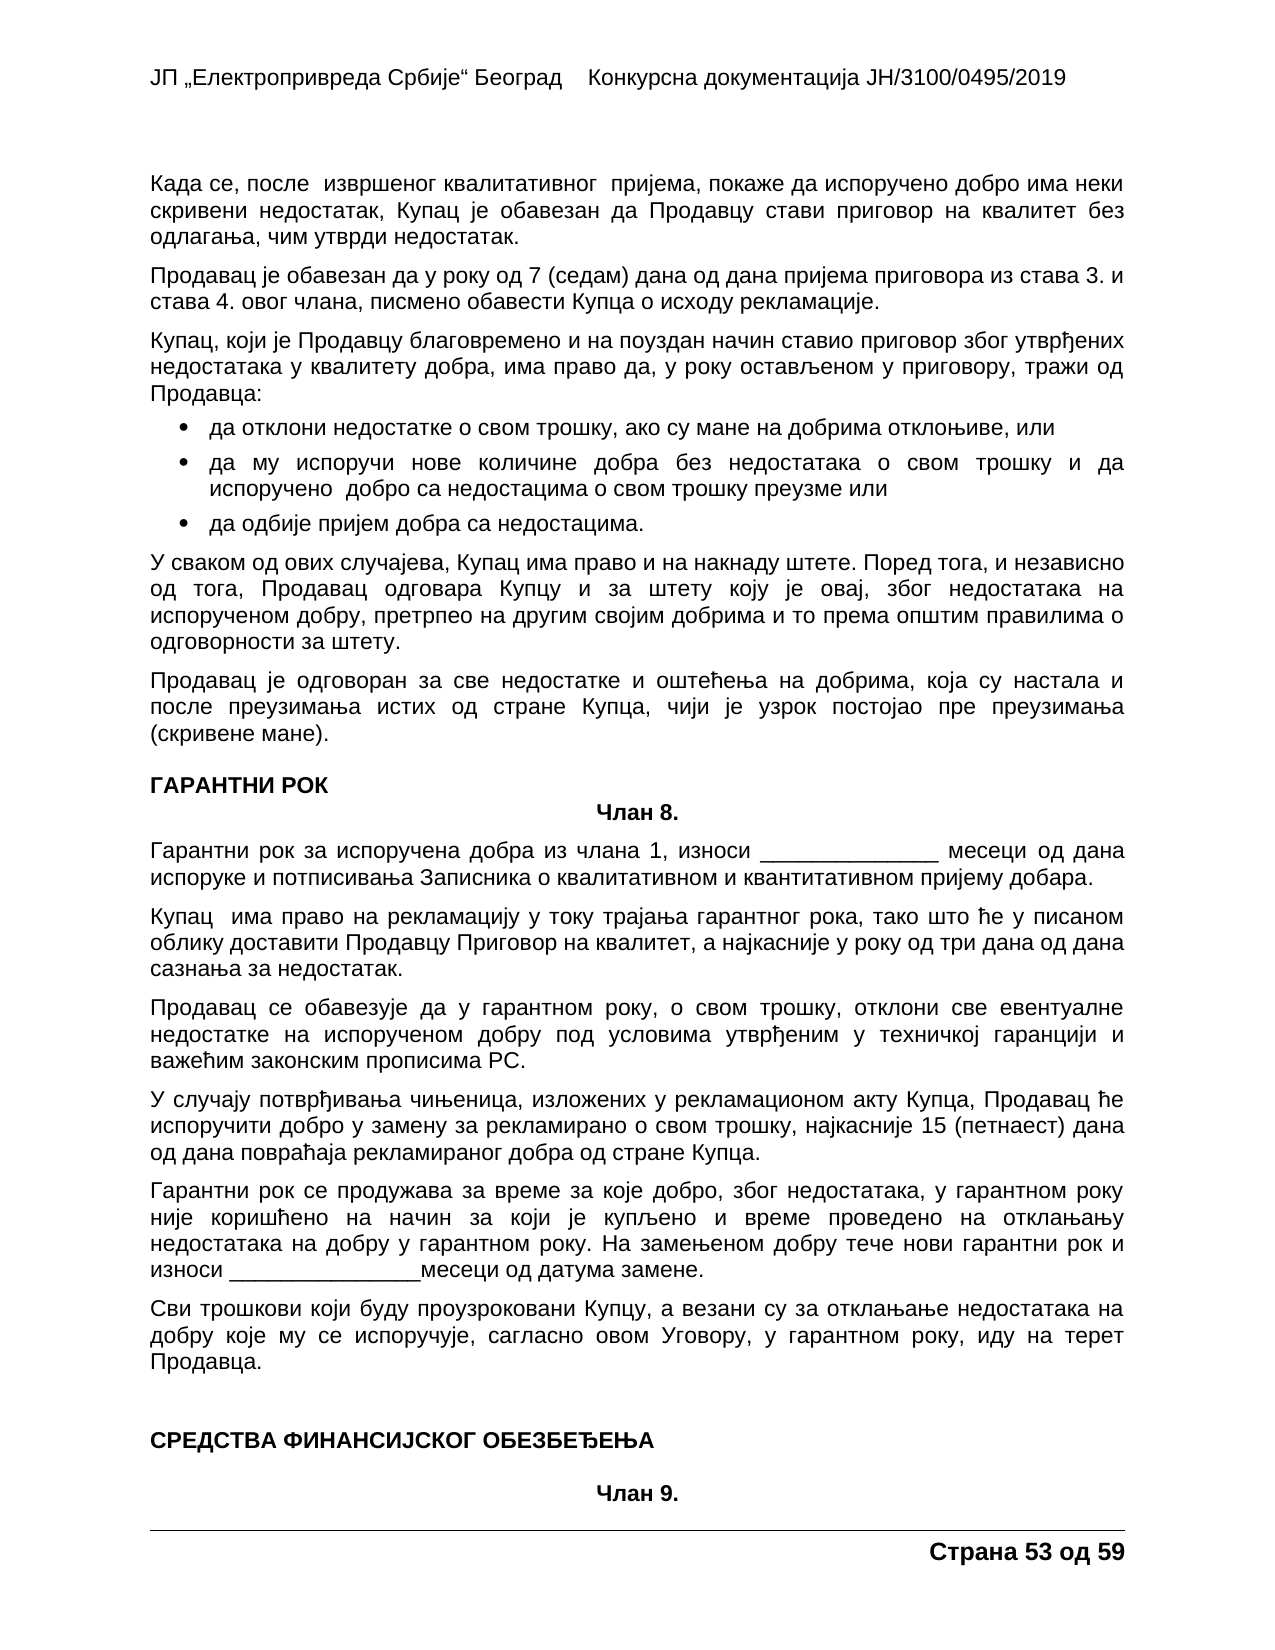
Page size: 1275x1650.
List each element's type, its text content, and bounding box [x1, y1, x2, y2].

text Члан 8. [150, 799, 1125, 825]
text Продавац је обавезан да у року од 7 (седам) дана од дана пријема приговора из става 3. и става 4. овог члана, писмено обавести Купца о исходу рекламације. [150, 262, 1125, 314]
text СРЕДСТВА ФИНАНСИЈСКОГ ОБЕЗБЕЂЕЊА [150, 1427, 1125, 1453]
text да одбије пријем добра са недостацима. [179, 510, 1125, 536]
text У сваком од ових случајева, Купац има право и на накнаду штете. Поред тога, и независно од тога, Продавац одговара Купцу и за штету коју је овај, због недостатака на испорученом добру, претрпео на другим својим добрима и то према општим правилима о одговорности за штету. [150, 549, 1125, 654]
text да му испоручи нове количине добра без недостатака о свом трошку и да испоручено добро са недостацима о свом трошку преузме или [179, 449, 1125, 502]
text Купац има право на рекламацију у току трајања гарантног рока, тако што ће у писаном облику доставити Продавцу Приговор на квалитет, а најкасније у року од три дана од дана сазнања за недостатак. [150, 903, 1125, 982]
text да отклони недостатке о свом трошку, ако су мане на добрима отклоњиве, или [179, 414, 1125, 441]
text Гарантни рок се продужава за време за које добро, због недостатака, у гарантном року није коришћено на начин за који је купљено и време проведено на отклањању недостатака на добру у гарантном року. На замењеном добру тече нови гарантни рок и износи _______________месеци од датума замене. [150, 1177, 1125, 1283]
text Када се, после извршеног квалитативног пријема, покаже да испоручено добро има неки скривени недостатак, Купац је обавезан да Продавцу стави приговор на квалитет без одлагања, чим утврди недостатак. [150, 170, 1125, 249]
text Члан 9. [150, 1480, 1125, 1506]
text Продавац је одговоран за све недостатке и оштећења на добрима, која су настала и после преузимања истих од стране Купца, чији је узрок постојао пре преузимања (скривене мане). [150, 667, 1125, 746]
text Гарантни рок за испоручена добра из члана 1, износи ______________ месеци од дана испоруке и потписивања Записника о квалитативном и квантитативном пријему добара. [150, 837, 1125, 890]
text Продавац се обавезује да у гарантном року, о свом трошку, отклони све евентуалне недостатке на испорученом добру под условима утврђеним у техничкој гаранцији и важећим законским прописима РС. [150, 994, 1125, 1073]
text ГАРАНТНИ РОК [150, 772, 1125, 799]
text У случају потврђивања чињеница, изложених у рекламационом акту Купца, Продавац ће испоручити добро у замену за рекламирано о свом трошку, најкасније 15 (петнаест) дана од дана повраћаја рекламираног добра од стране Купца. [150, 1086, 1125, 1165]
text Купац, који је Продавцу благовремено и на поуздан начин ставио приговор због утврђених недостатака у квалитету добра, има право да, у року остављеном у приговору, тражи од Продавца: [150, 327, 1125, 406]
text Сви трошкови који буду проузроковани Купцу, а везани су за отклањање недостатака на добру које му се испоручује, сагласно овом Уговору, у гарантном року, иду на терет Продавца. [150, 1295, 1125, 1374]
